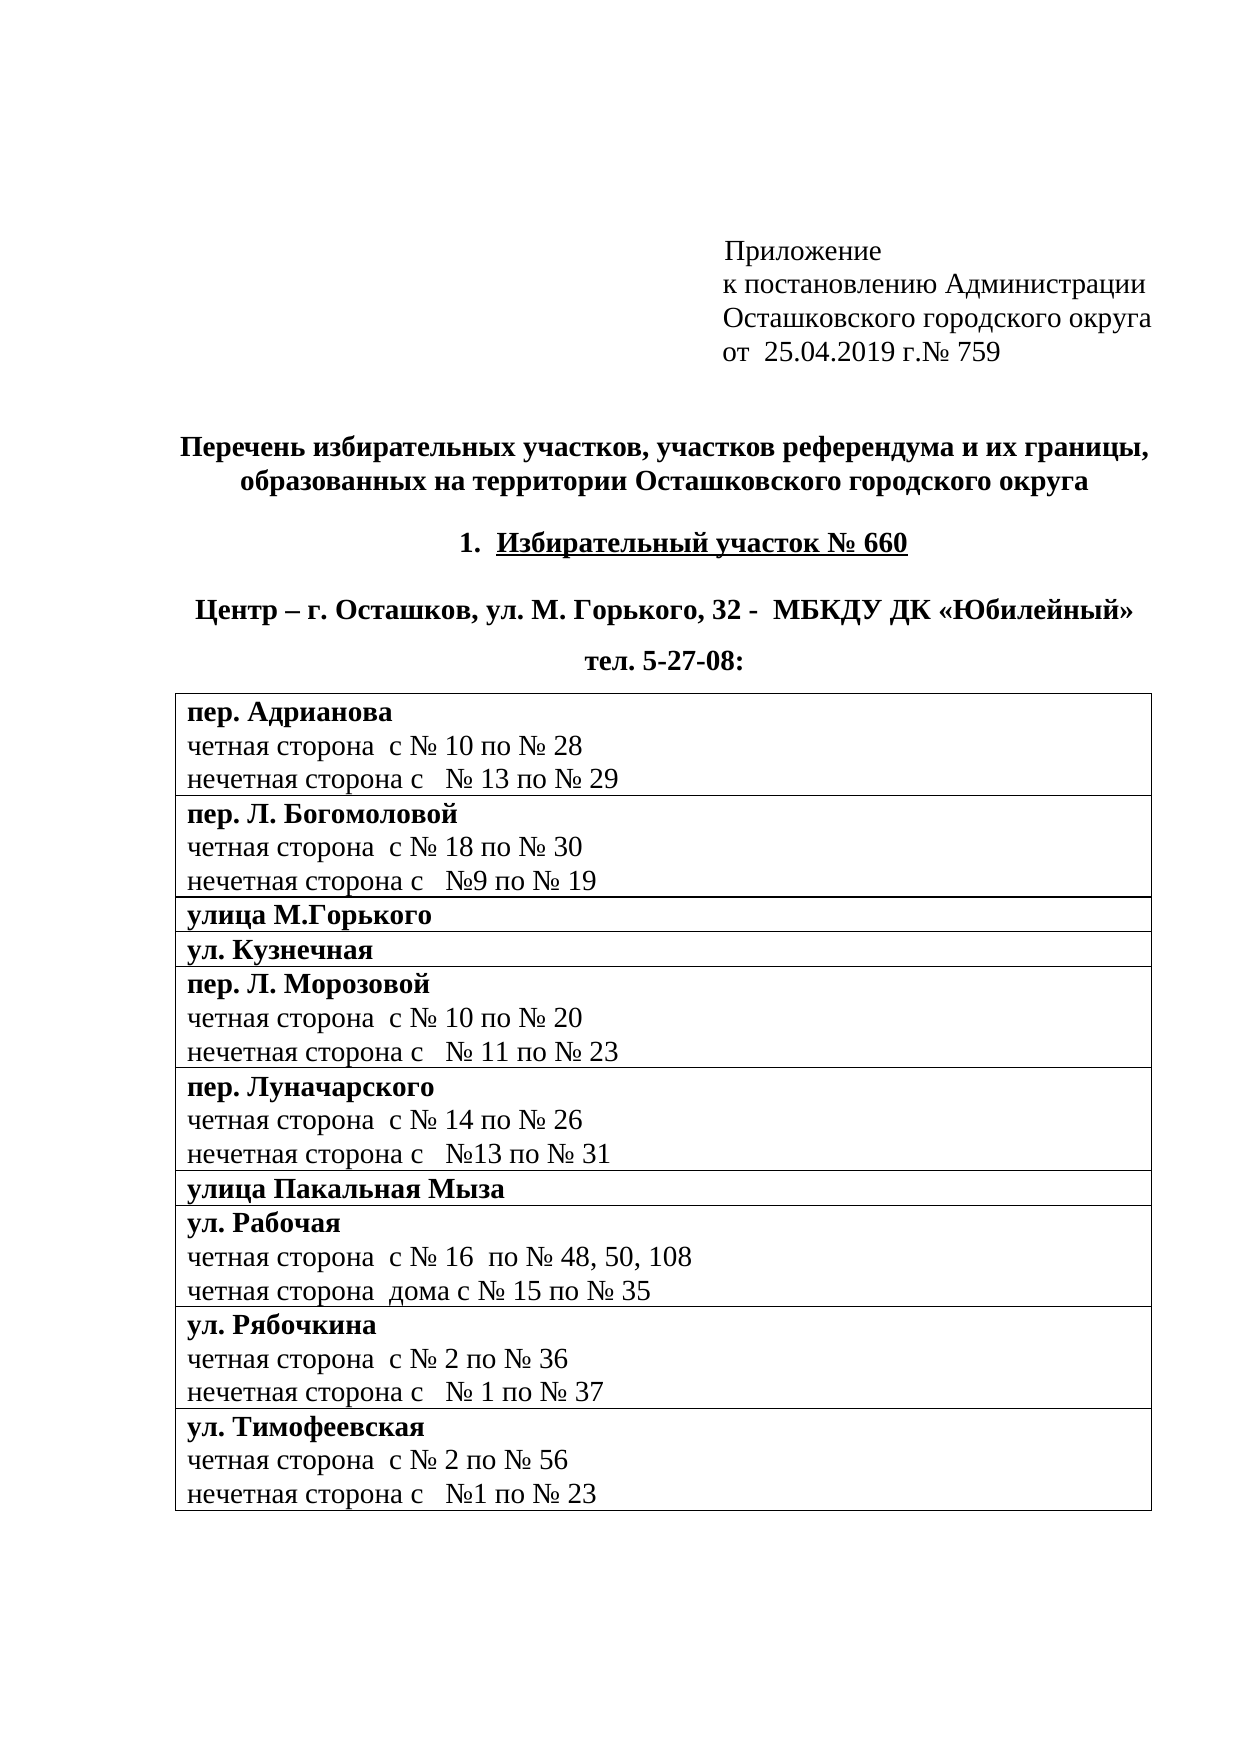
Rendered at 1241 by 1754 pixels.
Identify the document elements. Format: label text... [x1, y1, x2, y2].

table_cell пер. Л. Морозовой четная сторона с № 10 по № 20 нечетная сторона с № 11 по № 23 [176, 967, 1151, 1067]
table_cell ул. Кузнечная [176, 932, 1151, 966]
text от 25.04.2019 г.№ 759 [177, 334, 1152, 367]
table_cell улица Пакальная Мыза [176, 1171, 1151, 1204]
text к постановлению Администрации [177, 267, 1152, 300]
table_cell пер. Л. Богомоловой четная сторона с № 18 по № 30 нечетная сторона с №9 по № 19 [176, 796, 1151, 896]
list Избирательный участок № 660 [215, 525, 1152, 559]
text образованных на территории Осташковского городского округа [177, 463, 1152, 497]
table_cell ул. Тимофеевская четная сторона с № 2 по № 56 нечетная сторона с №1 по № 23 [176, 1409, 1151, 1509]
text Перечень избирательных участков, участков референдума и их границы, [177, 429, 1152, 463]
text Приложение [177, 233, 1152, 267]
table_cell ул. Рябочкина четная сторона с № 2 по № 36 нечетная сторона с № 1 по № 37 [176, 1307, 1151, 1408]
text Осташковского городского округа [177, 300, 1152, 334]
table_header пер. Адрианова четная сторона с № 10 по № 28 нечетная сторона с № 13 по № 29 [176, 694, 1151, 795]
table_cell ул. Рабочая четная сторона с № 16 по № 48, 50, 108 четная сторона дома с № 15 по № 35 [176, 1206, 1151, 1306]
text Центр – г. Осташков, ул. М. Горького, 32 - МБКДУ ДК «Юбилейный» тел. 5-27-08: [177, 592, 1152, 676]
table_cell улица М.Горького [176, 898, 1151, 931]
table_cell пер. Луначарского четная сторона с № 14 по № 26 нечетная сторона с №13 по № 31 [176, 1068, 1151, 1170]
